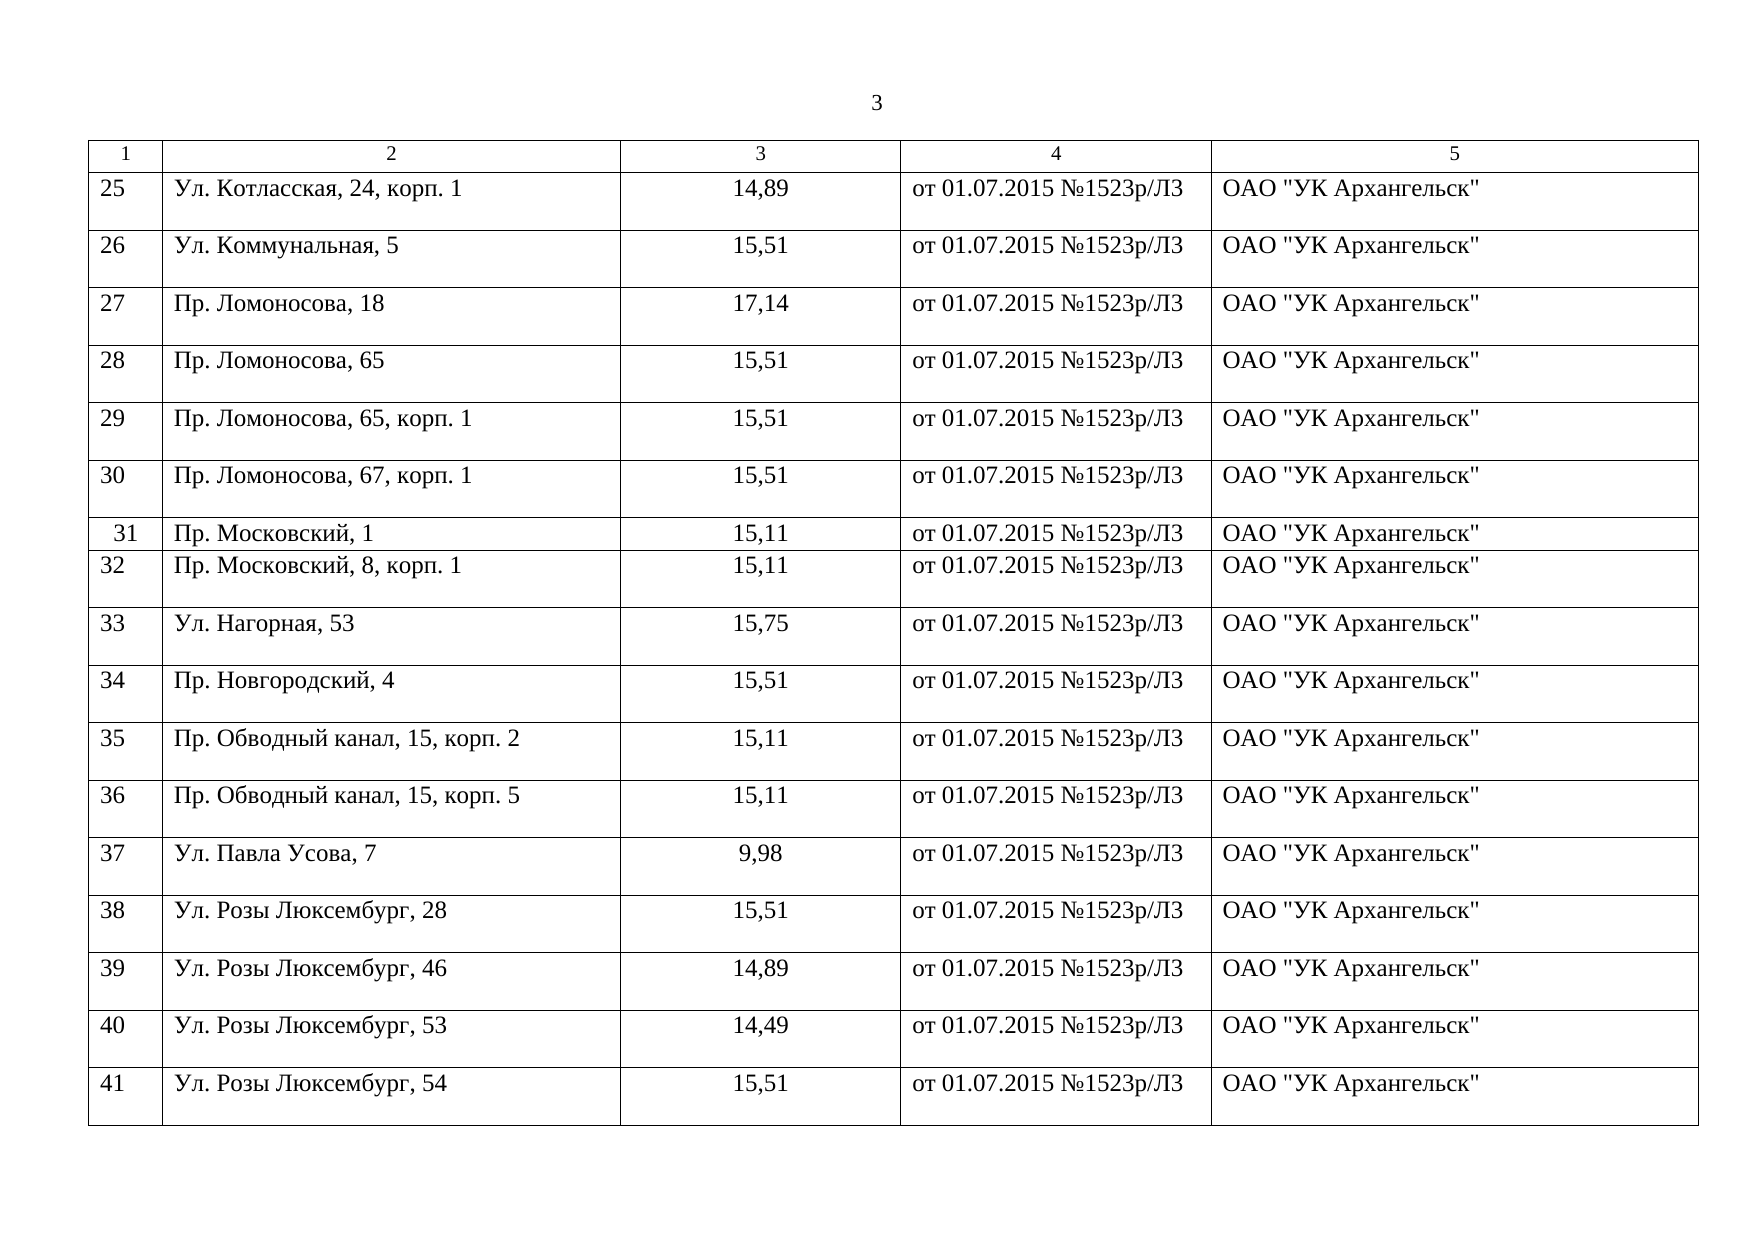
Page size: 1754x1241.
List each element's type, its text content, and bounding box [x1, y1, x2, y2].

table_cell 41 [89, 1068, 162, 1124]
table_cell Пр. Ломоносова, 65, корп. 1 [163, 403, 620, 459]
table_cell 14,89 [621, 173, 900, 229]
table_cell 15,51 [621, 461, 900, 517]
table_cell ОАО "УК Архангельск" [1212, 723, 1698, 779]
table_cell от 01.07.2015 №1523р/Л3 [901, 1011, 1211, 1067]
table_cell от 01.07.2015 №1523р/Л3 [901, 551, 1211, 607]
table_cell 15,75 [621, 608, 900, 664]
table_cell Ул. Розы Люксембург, 54 [163, 1068, 620, 1124]
table_cell от 01.07.2015 №1523р/Л3 [901, 403, 1211, 459]
table_header 5 [1212, 141, 1698, 172]
table_cell 14,89 [621, 953, 900, 1009]
table_cell 15,11 [621, 551, 900, 607]
table_cell ОАО "УК Архангельск" [1212, 173, 1698, 229]
table_cell 32 [89, 551, 162, 607]
table_cell ОАО "УК Архангельск" [1212, 288, 1698, 344]
table_cell 40 [89, 1011, 162, 1067]
table_cell ОАО "УК Архангельск" [1212, 953, 1698, 1009]
table_cell от 01.07.2015 №1523р/Л3 [901, 666, 1211, 722]
table_cell от 01.07.2015 №1523р/Л3 [901, 461, 1211, 517]
table_cell 15,51 [621, 666, 900, 722]
table_cell от 01.07.2015 №1523р/Л3 [901, 953, 1211, 1009]
table_cell Пр. Ломоносова, 67, корп. 1 [163, 461, 620, 517]
table_cell от 01.07.2015 №1523р/Л3 [901, 518, 1211, 549]
table_cell от 01.07.2015 №1523р/Л3 [901, 838, 1211, 894]
table_cell ОАО "УК Архангельск" [1212, 608, 1698, 664]
table_cell от 01.07.2015 №1523р/Л3 [901, 1068, 1211, 1124]
table_cell 15,51 [621, 1068, 900, 1124]
table_cell Пр. Московский, 1 [163, 518, 620, 549]
table_cell 25 [89, 173, 162, 229]
table_cell от 01.07.2015 №1523р/Л3 [901, 723, 1211, 779]
table_cell от 01.07.2015 №1523р/Л3 [901, 288, 1211, 344]
table_cell от 01.07.2015 №1523р/Л3 [901, 896, 1211, 952]
table_cell ОАО "УК Архангельск" [1212, 781, 1698, 837]
table_cell 15,11 [621, 723, 900, 779]
table_cell 37 [89, 838, 162, 894]
table_cell Пр. Ломоносова, 18 [163, 288, 620, 344]
table_cell 34 [89, 666, 162, 722]
table_cell Ул. Розы Люксембург, 53 [163, 1011, 620, 1067]
table_cell от 01.07.2015 №1523р/Л3 [901, 173, 1211, 229]
table_cell 36 [89, 781, 162, 837]
table_cell ОАО "УК Архангельск" [1212, 518, 1698, 549]
table_cell 15,11 [621, 781, 900, 837]
table_cell ОАО "УК Архангельск" [1212, 461, 1698, 517]
table_cell 30 [89, 461, 162, 517]
table_cell от 01.07.2015 №1523р/Л3 [901, 346, 1211, 402]
table_cell Пр. Обводный канал, 15, корп. 2 [163, 723, 620, 779]
table_cell Ул. Коммунальная, 5 [163, 231, 620, 287]
table_cell 38 [89, 896, 162, 952]
table_cell Ул. Котласская, 24, корп. 1 [163, 173, 620, 229]
table_cell 15,51 [621, 346, 900, 402]
table_cell 15,51 [621, 403, 900, 459]
table_cell 29 [89, 403, 162, 459]
table_cell 15,11 [621, 518, 900, 549]
table_cell 15,51 [621, 896, 900, 952]
table_cell 31 [89, 518, 162, 549]
table_cell ОАО "УК Архангельск" [1212, 896, 1698, 952]
table_cell 39 [89, 953, 162, 1009]
table_cell 33 [89, 608, 162, 664]
table_cell 35 [89, 723, 162, 779]
table_cell Пр. Ломоносова, 65 [163, 346, 620, 402]
table_cell от 01.07.2015 №1523р/Л3 [901, 231, 1211, 287]
table_cell Пр. Новгородский, 4 [163, 666, 620, 722]
table_header 2 [163, 141, 620, 172]
table_cell 26 [89, 231, 162, 287]
table_cell Ул. Розы Люксембург, 28 [163, 896, 620, 952]
table_cell 9,98 [621, 838, 900, 894]
text 3 [118, 89, 1636, 115]
table_cell ОАО "УК Архангельск" [1212, 551, 1698, 607]
table_cell Пр. Московский, 8, корп. 1 [163, 551, 620, 607]
table_cell ОАО "УК Архангельск" [1212, 1011, 1698, 1067]
table_cell 15,51 [621, 231, 900, 287]
table_cell Пр. Обводный канал, 15, корп. 5 [163, 781, 620, 837]
table_cell 27 [89, 288, 162, 344]
table_cell 28 [89, 346, 162, 402]
table_cell 14,49 [621, 1011, 900, 1067]
table_cell от 01.07.2015 №1523р/Л3 [901, 781, 1211, 837]
table_cell ОАО "УК Архангельск" [1212, 346, 1698, 402]
table_cell Ул. Нагорная, 53 [163, 608, 620, 664]
table_header 1 [89, 141, 162, 172]
table_cell 17,14 [621, 288, 900, 344]
table_cell ОАО "УК Архангельск" [1212, 838, 1698, 894]
table_header 3 [621, 141, 900, 172]
table_cell ОАО "УК Архангельск" [1212, 231, 1698, 287]
table_cell Ул. Павла Усова, 7 [163, 838, 620, 894]
table_cell Ул. Розы Люксембург, 46 [163, 953, 620, 1009]
table_cell от 01.07.2015 №1523р/Л3 [901, 608, 1211, 664]
table_cell ОАО "УК Архангельск" [1212, 666, 1698, 722]
table_cell ОАО "УК Архангельск" [1212, 1068, 1698, 1124]
table_header 4 [901, 141, 1211, 172]
table_cell ОАО "УК Архангельск" [1212, 403, 1698, 459]
